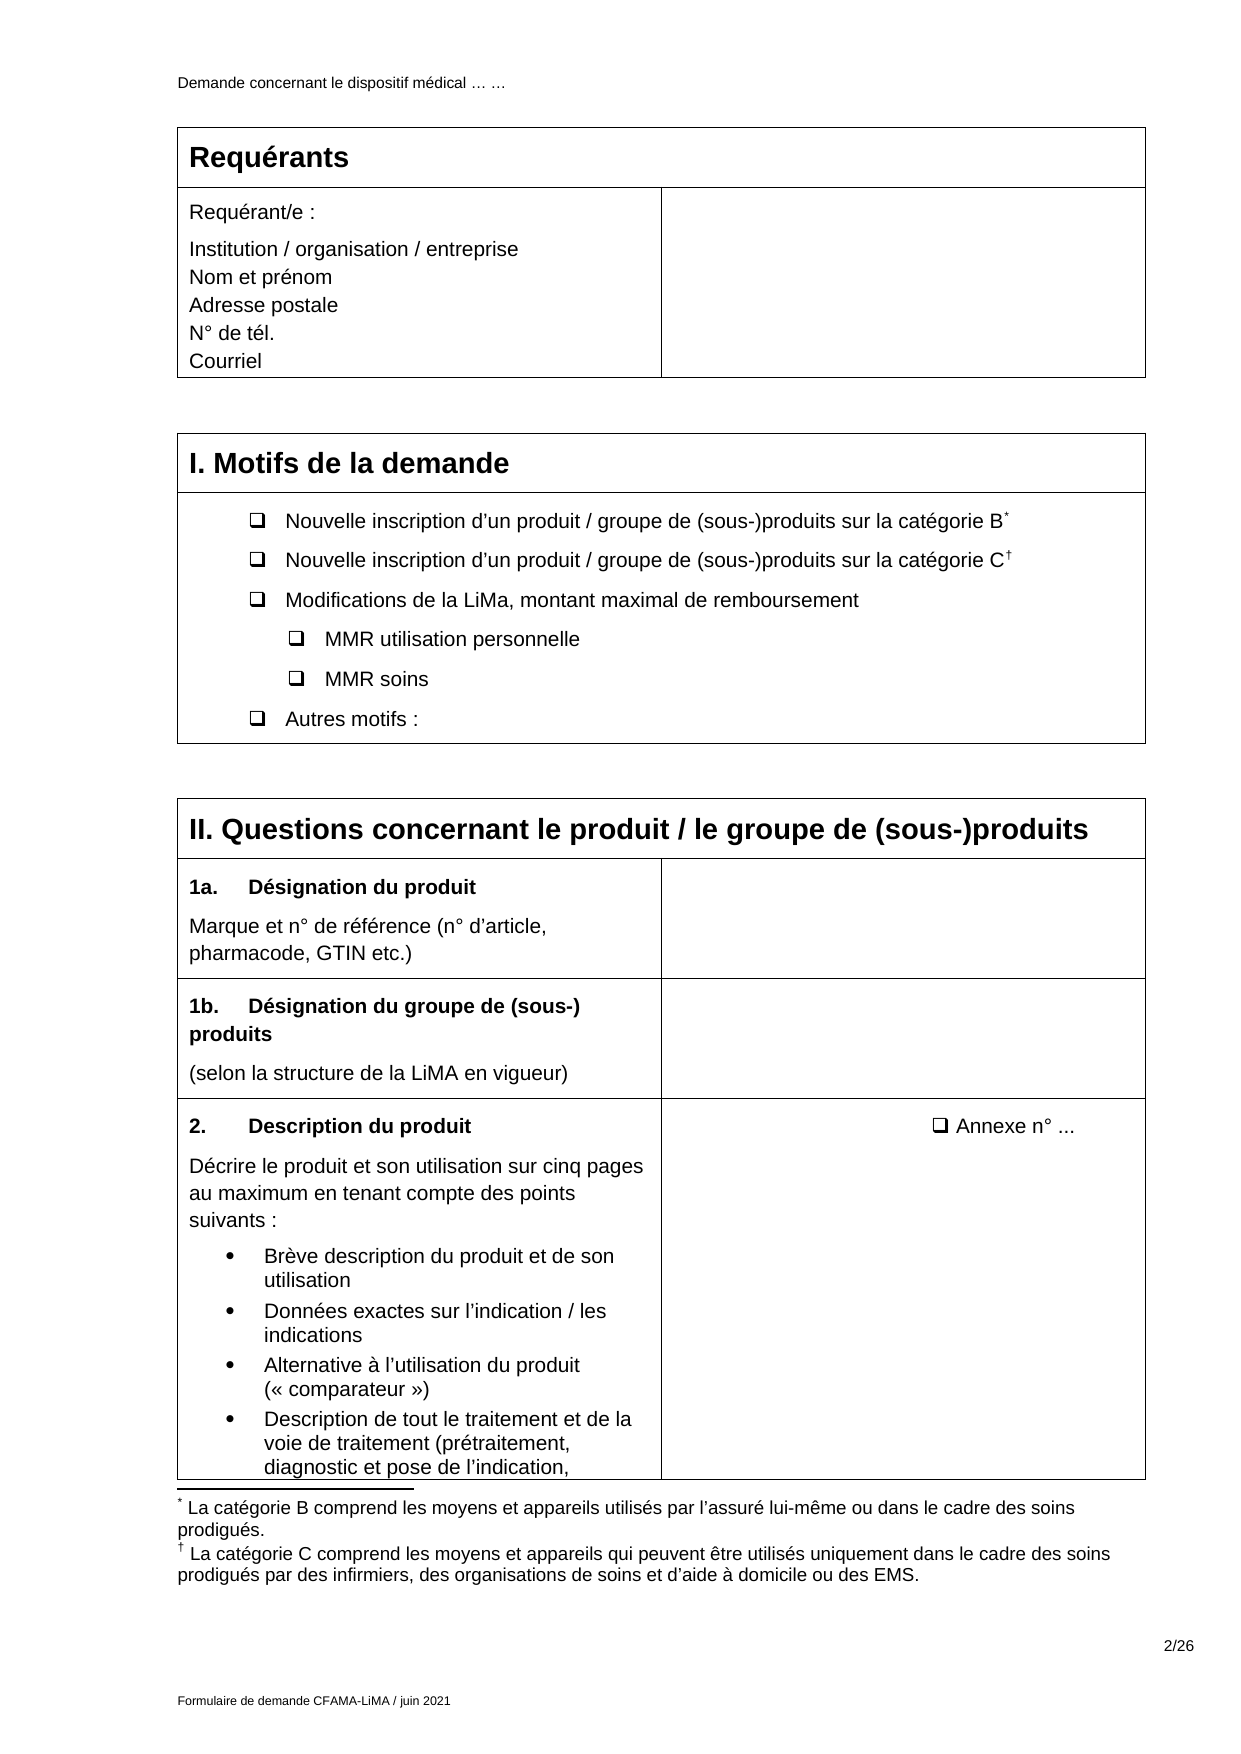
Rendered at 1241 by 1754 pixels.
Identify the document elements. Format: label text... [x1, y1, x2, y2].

table_header Requérants [178, 128, 1145, 187]
table_cell [662, 188, 1145, 377]
table_cell Nouvelle inscription d’un produit / groupe de (sous-)produits sur la catégorie B Nouvelle inscription d’un produit / groupe de (sous-)produits sur la catégorie C Modifications de la LiMa, montant maximal de remboursement MMR utilisation personnelle MMR soins Autres motifs : [178, 493, 1145, 743]
table_cell 1a. Désignation du produit Marque et n° de référence (n° d’article, pharmacode, GTIN etc.) [178, 859, 661, 978]
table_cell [178, 1099, 661, 1479]
table_cell Requérant/e : Institution / organisation / entreprise Nom et prénom Adresse postale N° de tél. Courriel [178, 188, 661, 377]
table_cell [662, 859, 1145, 978]
table_cell [662, 979, 1145, 1097]
table_header I. Motifs de la demande [178, 434, 1145, 492]
table_cell Annexe n° ... [662, 1099, 1145, 1479]
table_header II. Questions concernant le produit / le groupe de (sous-)produits [178, 799, 1145, 858]
table_cell 1b. Désignation du groupe de (sous-) produits (selon la structure de la LiMA en vigueur) [178, 979, 661, 1097]
